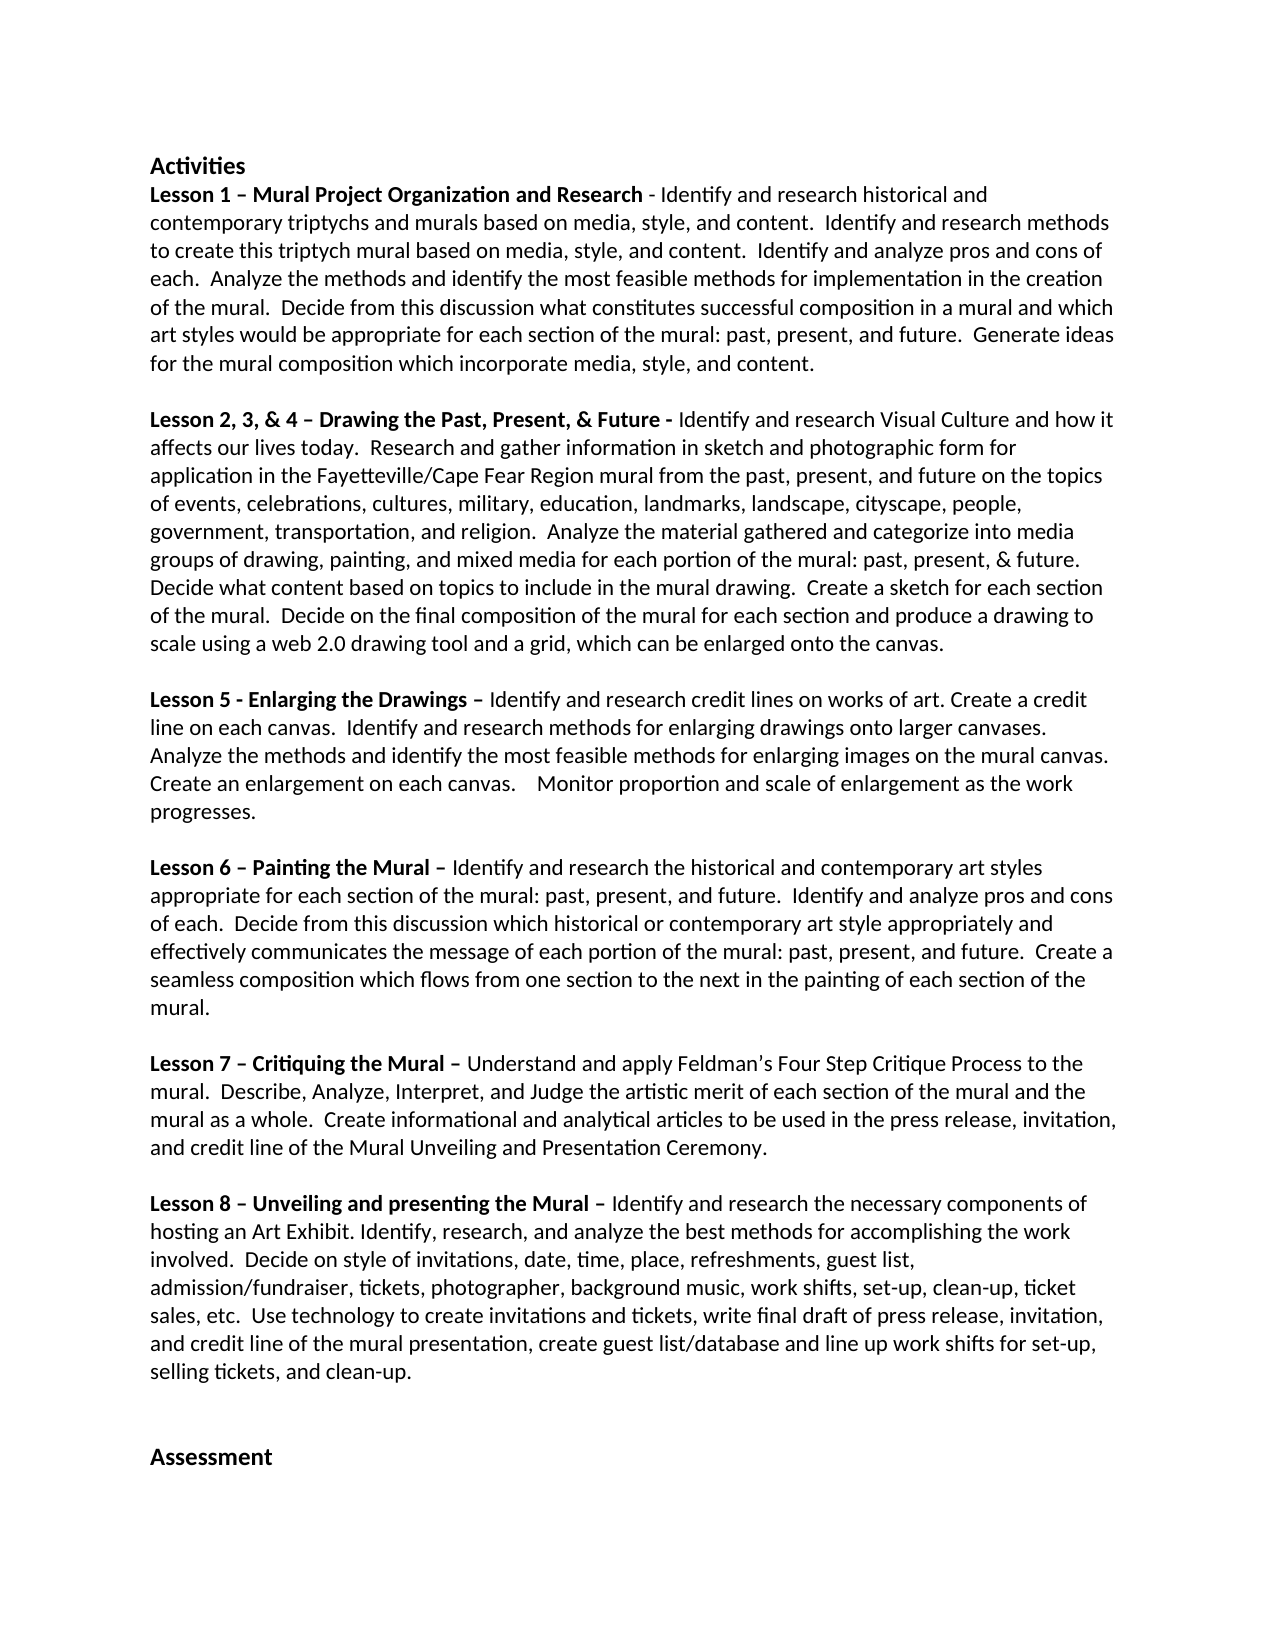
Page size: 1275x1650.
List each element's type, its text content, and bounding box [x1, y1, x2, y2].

text Lesson 1 – Mural Project Organization and Research - Identify and research historical and contemporary triptychs and murals based on media, style, and content. Identify and research methods to create this triptych mural based on media, style, and content. Identify and analyze pros and cons of each. Analyze the methods and identify the most feasible methods for implementation in the creation of the mural. Decide from this discussion what constitutes successful composition in a mural and which art styles would be appropriate for each section of the mural: past, present, and future. Generate ideas for the mural composition which incorporate media, style, and content. [150, 181, 1125, 377]
text Assessment [150, 1441, 1125, 1472]
text Lesson 5 - Enlarging the Drawings – Identify and research credit lines on works of art. Create a credit line on each canvas. Identify and research methods for enlarging drawings onto larger canvases. Analyze the methods and identify the most feasible methods for enlarging images on the mural canvas. Create an enlargement on each canvas. Monitor proportion and scale of enlargement as the work progresses. [150, 685, 1125, 825]
text Activities [150, 150, 1125, 181]
text Lesson 8 – Unveiling and presenting the Mural – Identify and research the necessary components of hosting an Art Exhibit. Identify, research, and analyze the best methods for accomplishing the work involved. Decide on style of invitations, date, time, place, refreshments, guest list, admission/fundraiser, tickets, photographer, background music, work shifts, set-up, clean-up, ticket sales, etc. Use technology to create invitations and tickets, write final draft of press release, invitation, and credit line of the mural presentation, create guest list/database and line up work shifts for set-up, selling tickets, and clean-up. [150, 1189, 1125, 1385]
text Lesson 2, 3, & 4 – Drawing the Past, Present, & Future - Identify and research Visual Culture and how it affects our lives today. Research and gather information in sketch and photographic form for application in the Fayetteville/Cape Fear Region mural from the past, present, and future on the topics of events, celebrations, cultures, military, education, landmarks, landscape, cityscape, people, government, transportation, and religion. Analyze the material gathered and categorize into media groups of drawing, painting, and mixed media for each portion of the mural: past, present, & future. Decide what content based on topics to include in the mural drawing. Create a sketch for each section of the mural. Decide on the final composition of the mural for each section and produce a drawing to scale using a web 2.0 drawing tool and a grid, which can be enlarged onto the canvas. [150, 405, 1125, 657]
text Lesson 7 – Critiquing the Mural – Understand and apply Feldman’s Four Step Critique Process to the mural. Describe, Analyze, Interpret, and Judge the artistic merit of each section of the mural and the mural as a whole. Create informational and analytical articles to be used in the press release, invitation, and credit line of the Mural Unveiling and Presentation Ceremony. [150, 1049, 1125, 1161]
text Lesson 6 – Painting the Mural – Identify and research the historical and contemporary art styles appropriate for each section of the mural: past, present, and future. Identify and analyze pros and cons of each. Decide from this discussion which historical or contemporary art style appropriately and effectively communicates the message of each portion of the mural: past, present, and future. Create a seamless composition which flows from one section to the next in the painting of each section of the mural. [150, 853, 1125, 1021]
